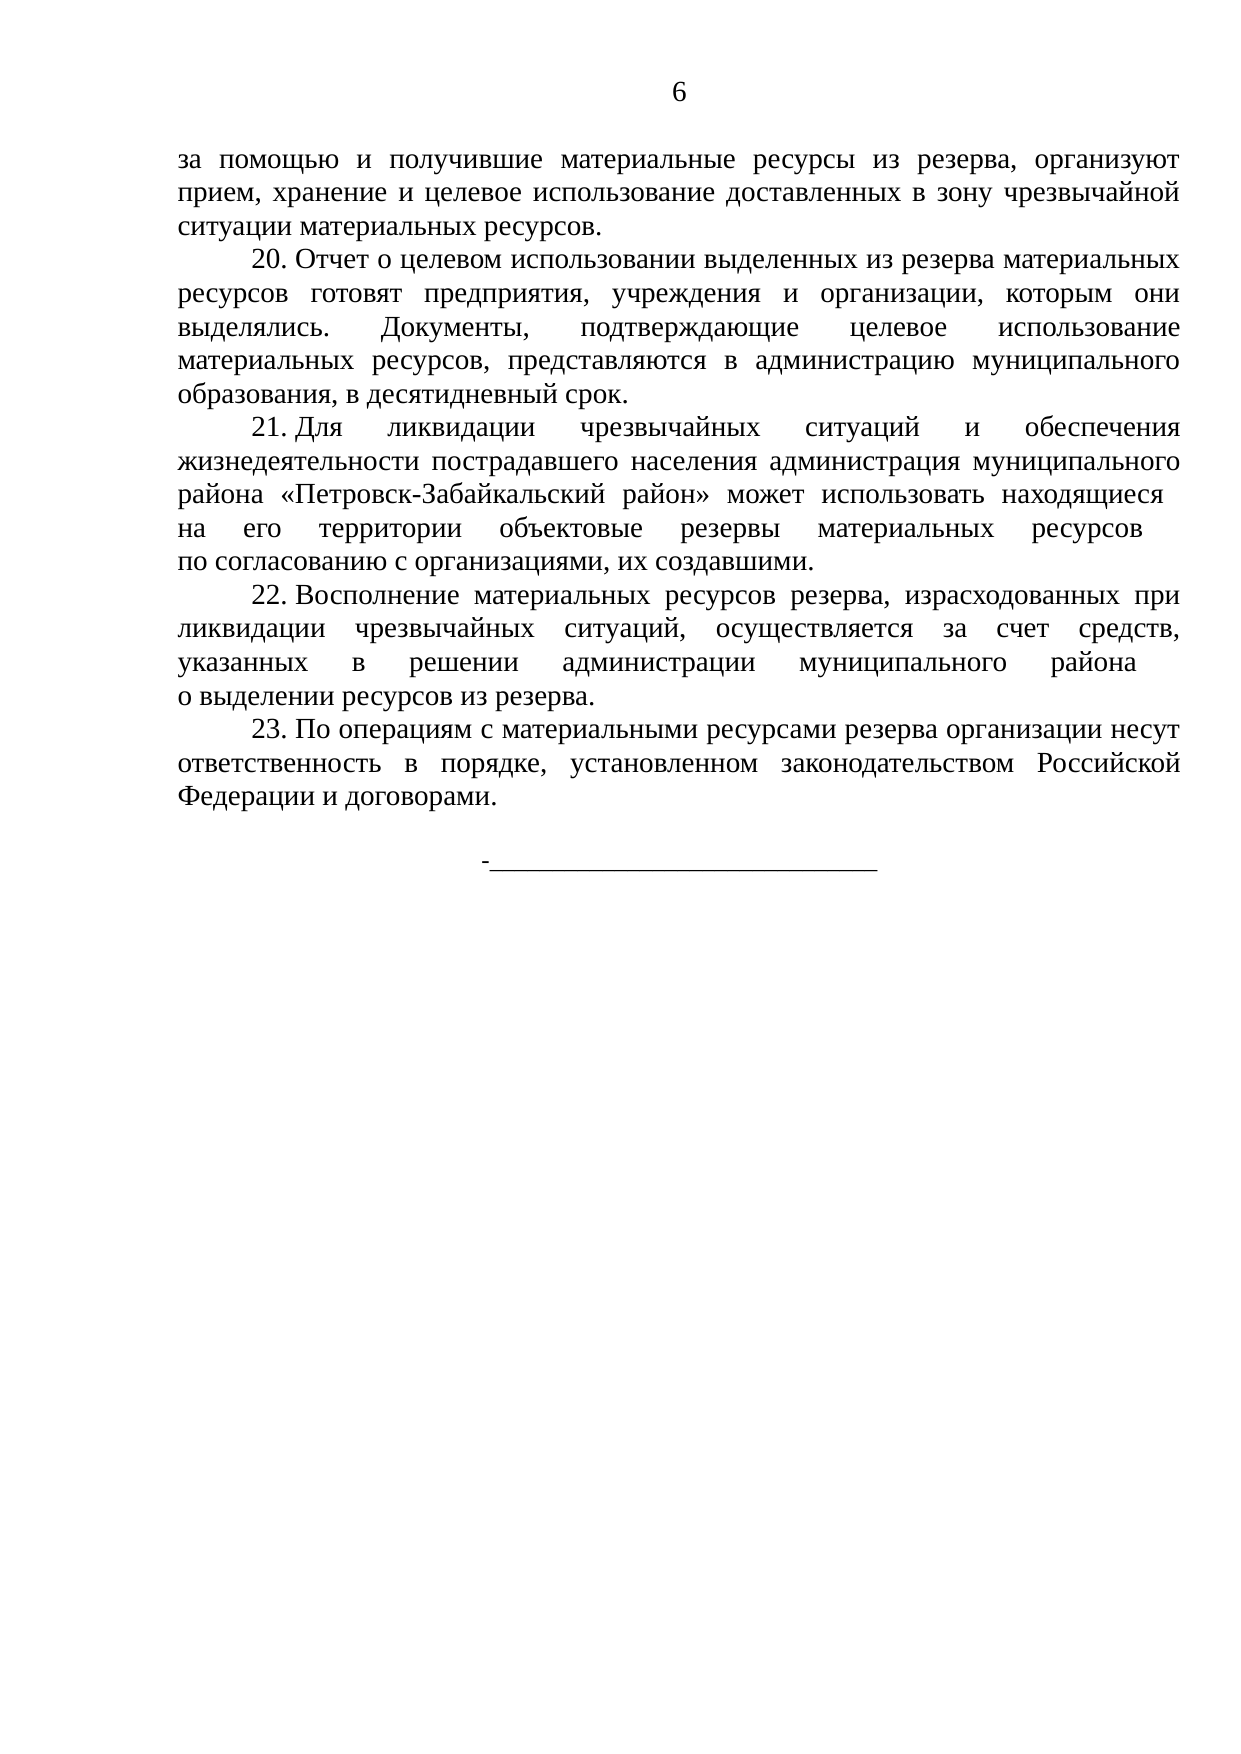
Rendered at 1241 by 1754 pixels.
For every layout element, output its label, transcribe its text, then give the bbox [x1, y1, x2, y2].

text -_______________________________ [177, 845, 1181, 874]
text 20. Отчет о целевом использовании выделенных из резерва материальных ресурсов готовят предприятия, учреждения и организации, которым они выделялись. Документы, подтверждающие целевое использование материальных ресурсов, представляются в администрацию муниципального образования, в десятидневный срок. [177, 242, 1181, 409]
text 21. Для ликвидации чрезвычайных ситуаций и обеспечения жизнедеятельности пострадавшего населения администрация муниципального района «Петровск-Забайкальский район» может использовать находящиеся на его территории объектовые резервы материальных ресурсов по согласованию с организациями, их создавшими. [177, 409, 1181, 577]
text 22. Восполнение материальных ресурсов резерва, израсходованных при ликвидации чрезвычайных ситуаций, осуществляется за счет средств, указанных в решении администрации муниципального района о выделении ресурсов из резерва. [177, 577, 1181, 711]
text 23. По операциям с материальными ресурсами резерва организации несут ответственность в порядке, установленном законодательством Российской Федерации и договорами. [177, 711, 1181, 812]
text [177, 141, 1181, 242]
